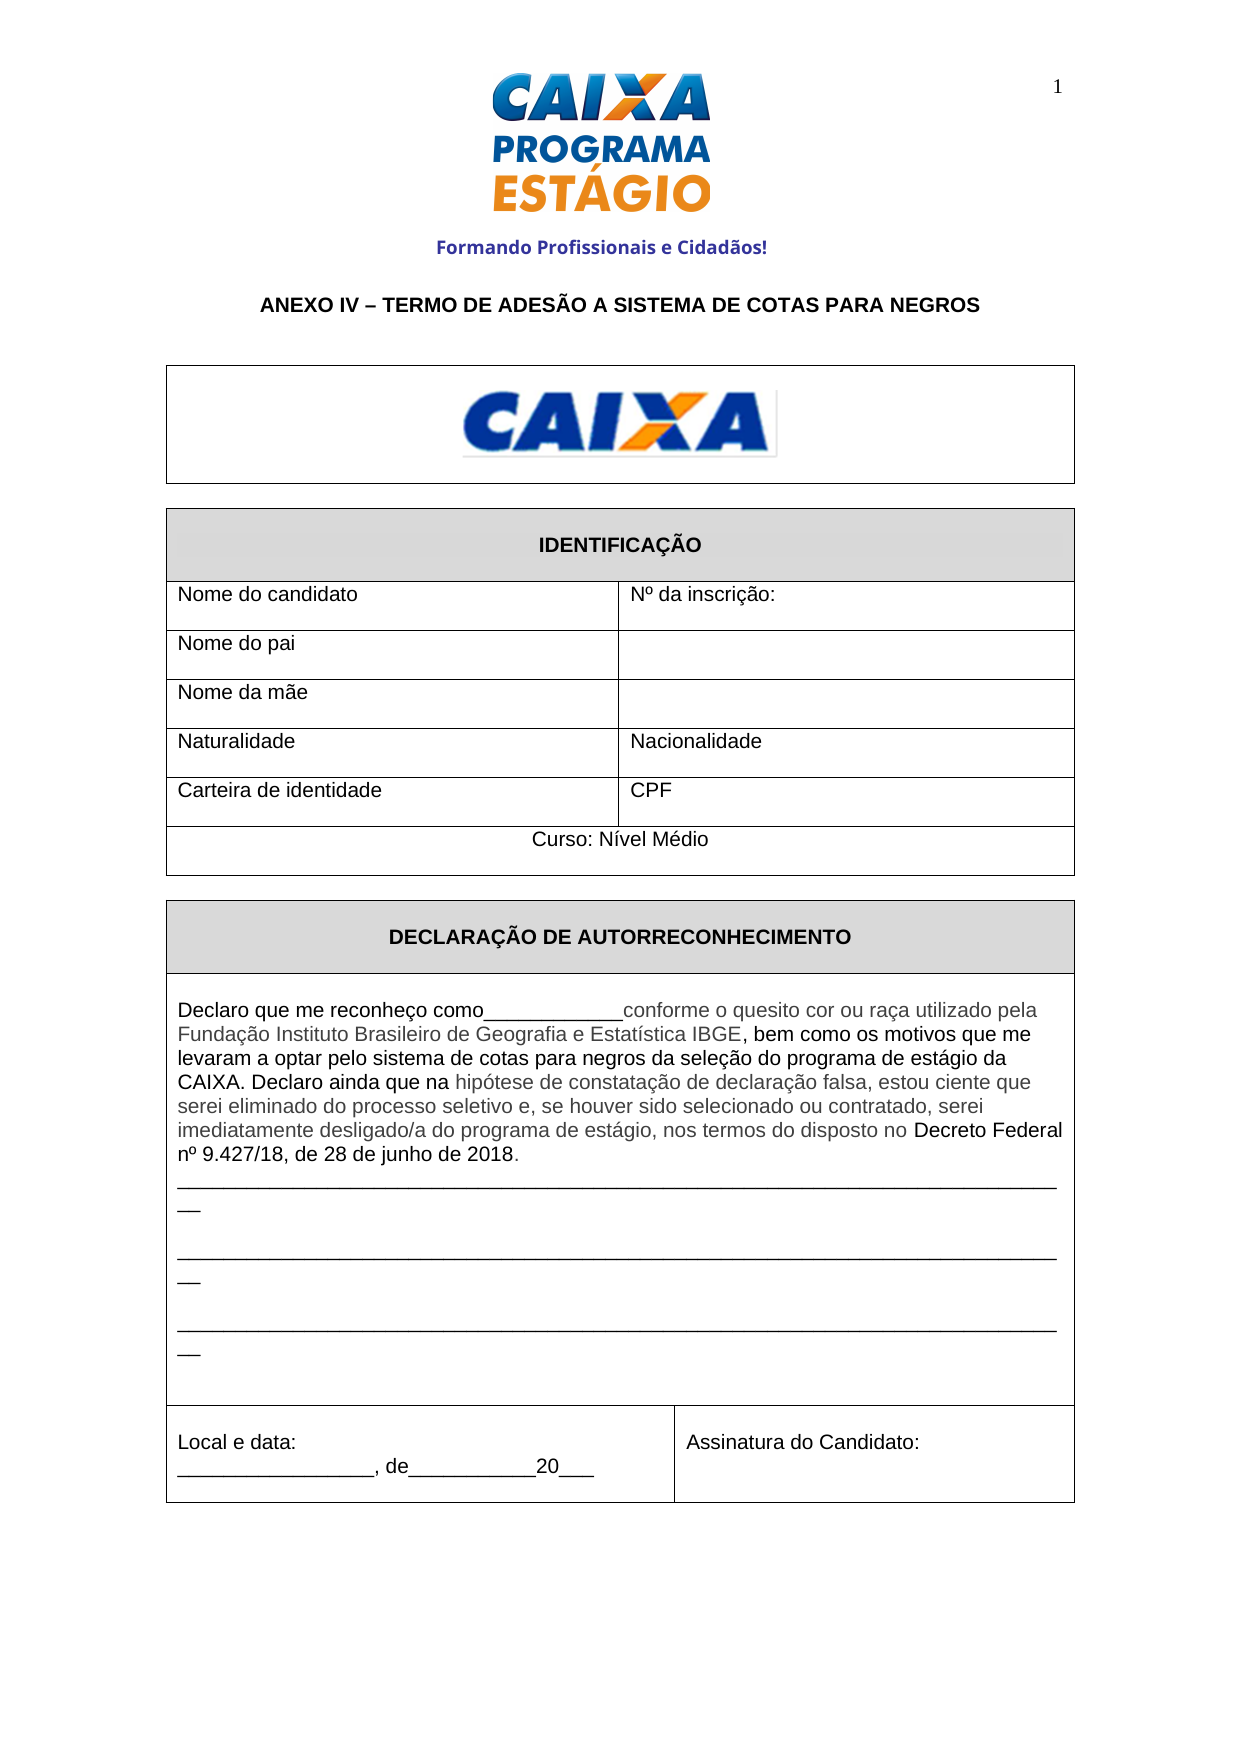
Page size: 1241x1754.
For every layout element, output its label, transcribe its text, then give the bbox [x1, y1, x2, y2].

table_cell Assinatura do Candidato: [675, 1406, 1074, 1502]
table_cell Nacionalidade [619, 729, 1074, 777]
picture [462, 390, 778, 459]
table_cell Nome do pai [167, 631, 618, 679]
table_cell Declaro que me reconheço como____________conforme o quesito cor ou raça utilizado pela Fundação Instituto Brasileiro de Geografia e Estatística IBGE, bem como os motivos que me levaram a optar pelo sistema de cotas para negros da seleção do programa de estágio da CAIXA. Declaro ainda que na hipótese de constatação de declaração falsa, estou ciente que serei eliminado do processo seletivo e, se houver sido selecionado ou contratado, serei imediatamente desligado/a do programa de estágio, nos termos do disposto no Decreto Federal nº 9.427/18, de 28 de junho de 2018. ______________________________________________________________________________ ______________________________________________________________________________ ______________________________________________________________________________ [167, 974, 1074, 1405]
table_cell Nome do candidato [167, 582, 618, 630]
table_header IDENTIFICAÇÃO [167, 509, 1074, 581]
table_cell [619, 631, 1074, 679]
table_cell Carteira de identidade [167, 778, 618, 826]
picture [492, 73, 710, 212]
table_header DECLARAÇÃO DE AUTORRECONHECIMENTO [167, 901, 1074, 973]
table_cell Nº da inscrição: [619, 582, 1074, 630]
table_cell Curso: Nível Médio [167, 827, 1074, 874]
table_header [167, 366, 1074, 483]
table_cell Nome da mãe [167, 680, 618, 728]
table_cell Local e data: _________________, de___________20___ [167, 1406, 674, 1502]
table_cell CPF [619, 778, 1074, 826]
table_cell [619, 680, 1074, 728]
text ANEXO IV – TERMO DE ADESÃO A SISTEMA DE COTAS PARA NEGROS [177, 293, 1063, 317]
table_cell Naturalidade [167, 729, 618, 777]
